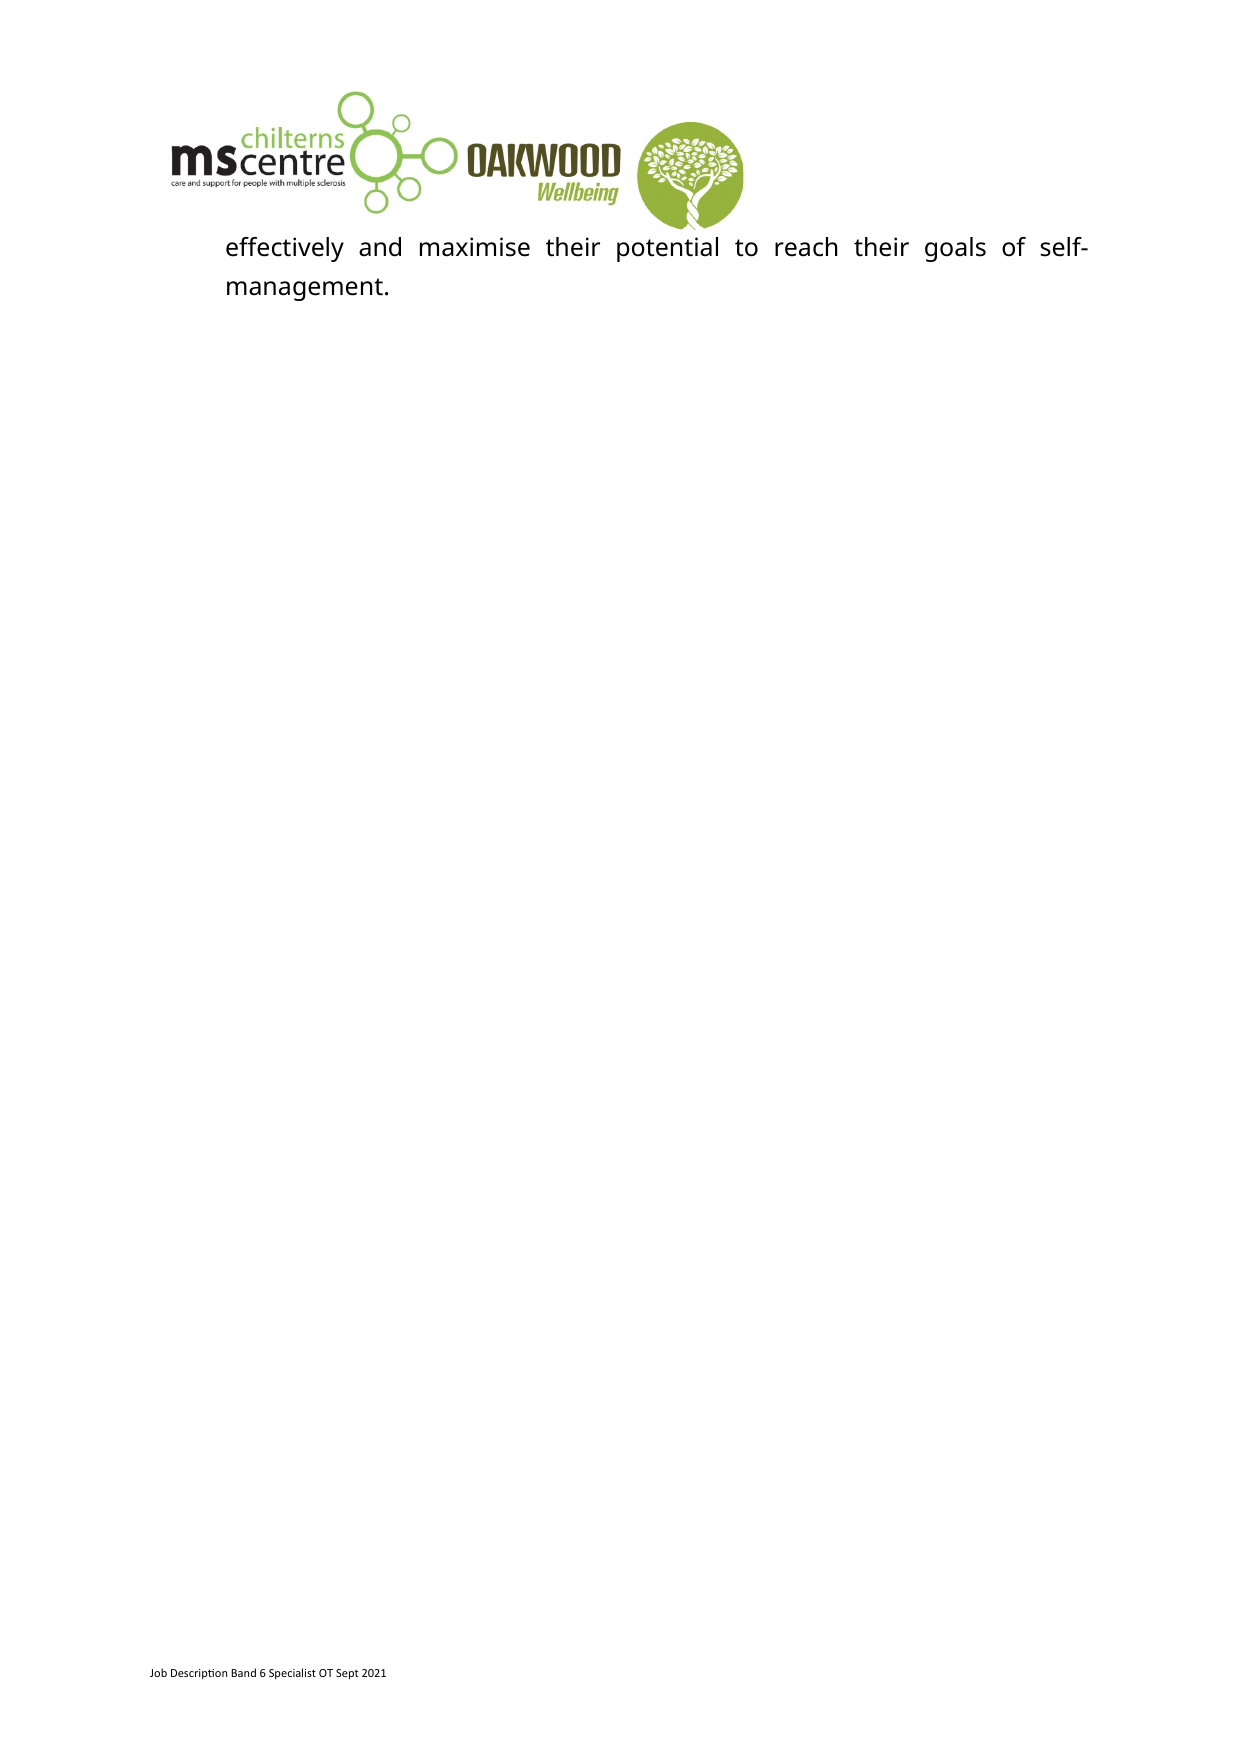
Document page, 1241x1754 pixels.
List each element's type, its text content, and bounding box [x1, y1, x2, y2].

picture [150, 73, 744, 230]
